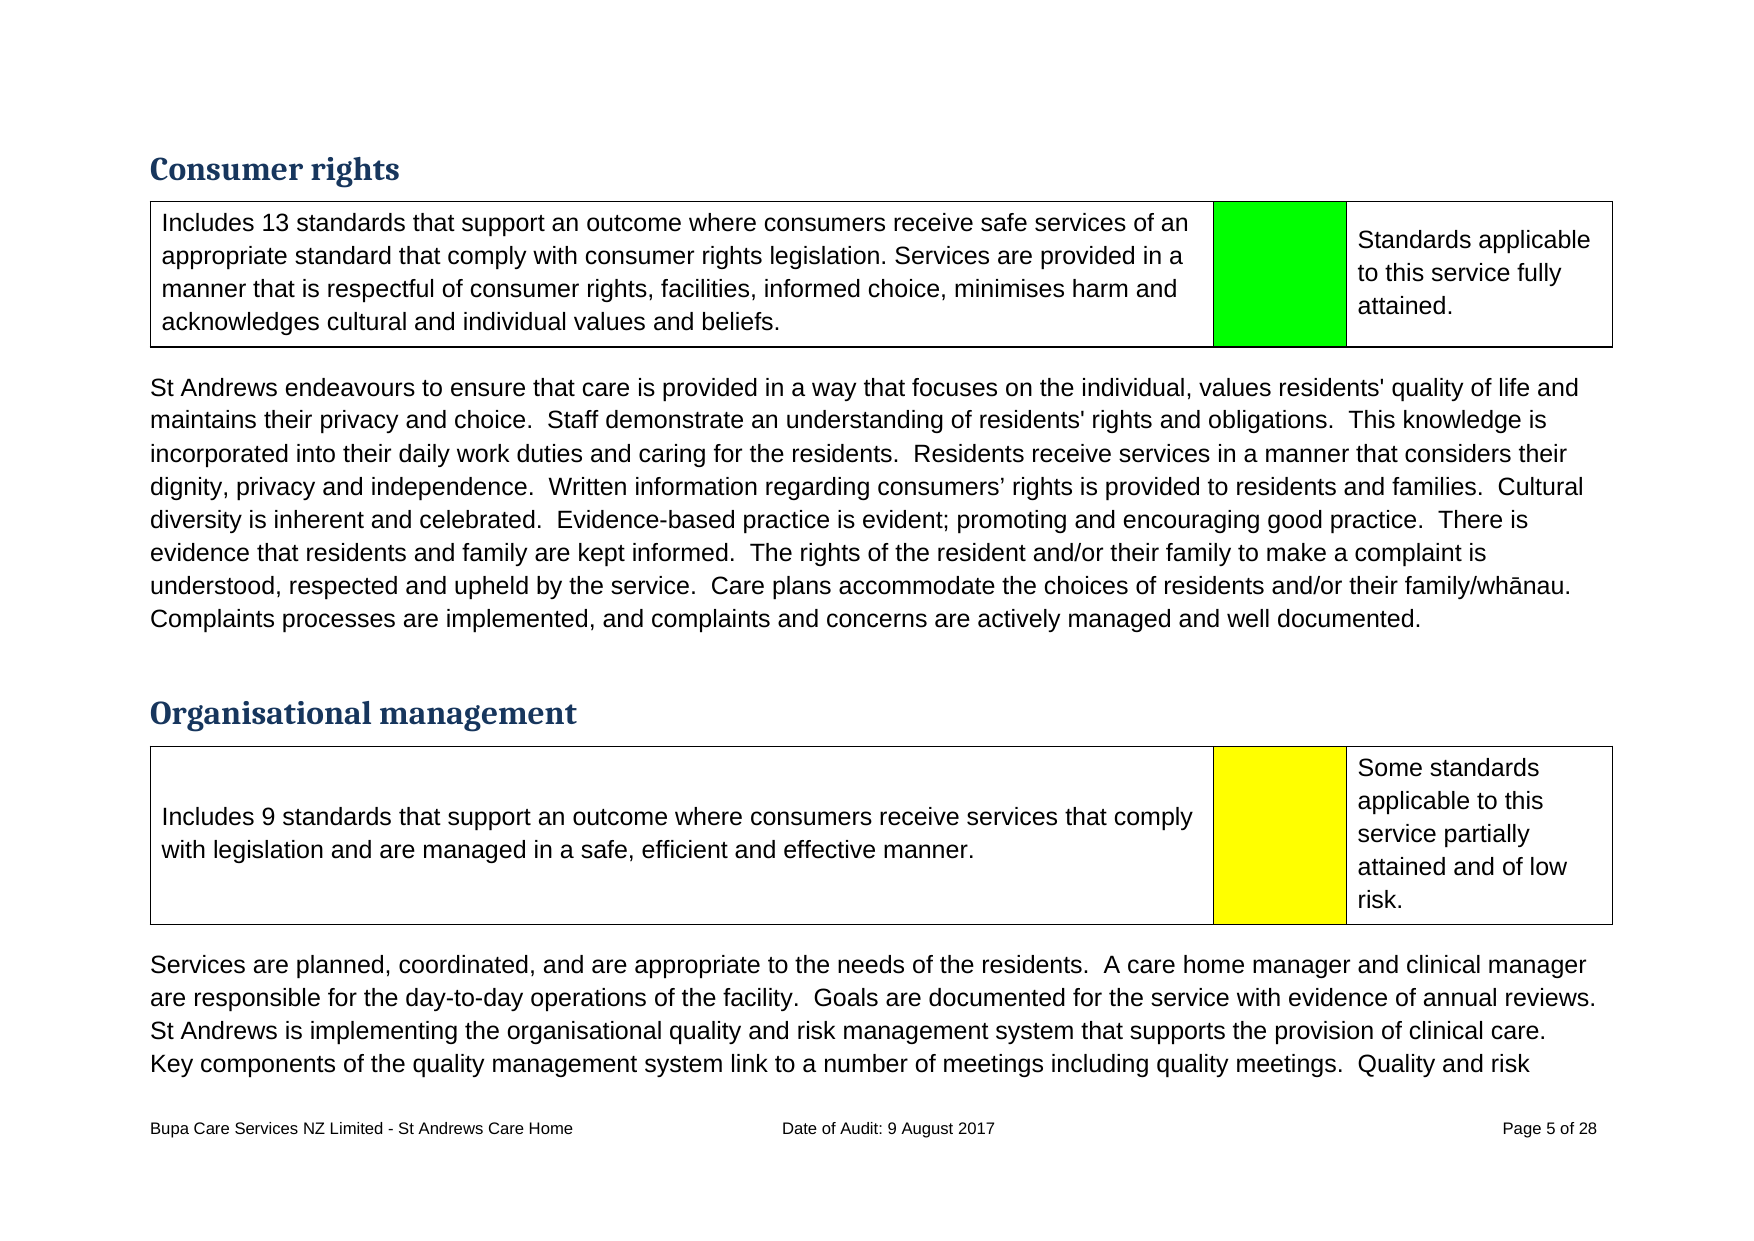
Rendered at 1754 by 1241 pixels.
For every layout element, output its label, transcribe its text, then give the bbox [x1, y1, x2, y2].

subtitle Organisational management [150, 695, 1604, 733]
subtitle Consumer rights [150, 150, 1604, 188]
text St Andrews endeavours to ensure that care is provided in a way that focuses on the individual, values residents' quality of life and maintains their privacy and choice. Staff demonstrate an understanding of residents' rights and obligations. This knowledge is incorporated into their daily work duties and caring for the residents. Residents receive services in a manner that considers their dignity, privacy and independence. Written information regarding consumers’ rights is provided to residents and families. Cultural diversity is inherent and celebrated. Evidence-based practice is evident; promoting and encouraging good practice. There is evidence that residents and family are kept informed. The rights of the resident and/or their family to make a complaint is understood, respected and upheld by the service. Care plans accommodate the choices of residents and/or their family/whānau. Complaints processes are implemented, and complaints and concerns are actively managed and well documented. [150, 372, 1604, 632]
table_header [1214, 202, 1346, 346]
table_header Some standards applicable to this service partially attained and of low risk. [1347, 747, 1612, 924]
table_header Standards applicable to this service fully attained. [1347, 202, 1612, 346]
table_header Includes 13 standards that support an outcome where consumers receive safe services of an appropriate standard that comply with consumer rights legislation. Services are provided in a manner that is respectful of consumer rights, facilities, informed choice, minimises harm and acknowledges cultural and individual values and beliefs. [151, 202, 1213, 346]
table_header Includes 9 standards that support an outcome where consumers receive services that comply with legislation and are managed in a safe, efficient and effective manner. [151, 747, 1213, 924]
table_header [1214, 747, 1346, 924]
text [150, 950, 1604, 1078]
